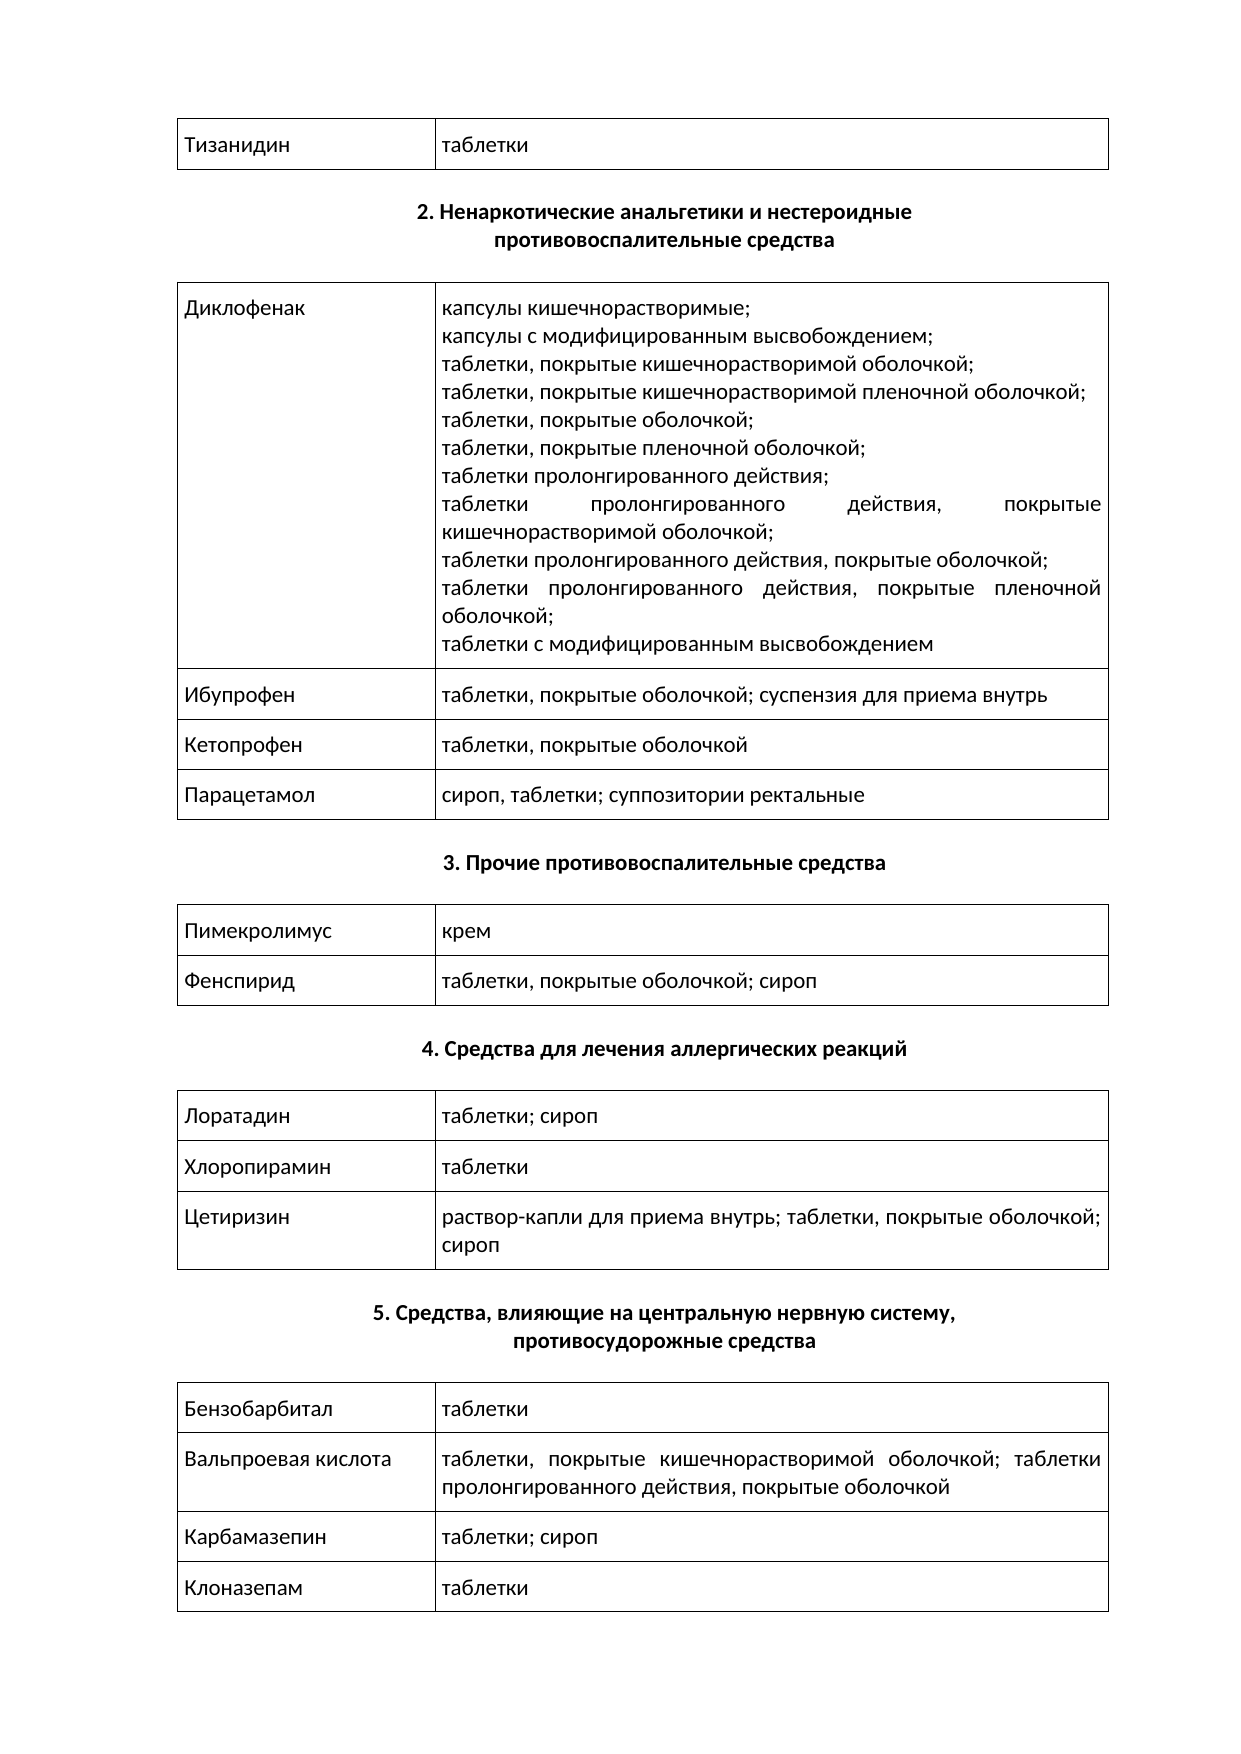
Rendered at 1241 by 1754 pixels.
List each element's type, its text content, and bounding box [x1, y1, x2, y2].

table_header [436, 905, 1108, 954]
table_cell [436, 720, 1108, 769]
title противосудорожные средства [177, 1326, 1152, 1354]
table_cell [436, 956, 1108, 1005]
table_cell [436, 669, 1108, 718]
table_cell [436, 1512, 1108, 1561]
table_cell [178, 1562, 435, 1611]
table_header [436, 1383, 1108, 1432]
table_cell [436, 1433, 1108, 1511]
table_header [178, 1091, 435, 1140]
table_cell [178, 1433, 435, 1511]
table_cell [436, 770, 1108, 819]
title 2. Ненаркотические анальгетики и нестероидные [177, 197, 1152, 226]
title противовоспалительные средства [177, 226, 1152, 253]
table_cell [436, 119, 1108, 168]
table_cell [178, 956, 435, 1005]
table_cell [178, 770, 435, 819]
title 4. Средства для лечения аллергических реакций [177, 1034, 1152, 1062]
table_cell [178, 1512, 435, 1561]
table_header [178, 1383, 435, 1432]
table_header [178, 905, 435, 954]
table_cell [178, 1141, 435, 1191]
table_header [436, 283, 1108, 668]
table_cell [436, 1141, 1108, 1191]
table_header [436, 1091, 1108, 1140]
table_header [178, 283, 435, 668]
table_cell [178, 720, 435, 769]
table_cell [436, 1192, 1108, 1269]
title 5. Средства, влияющие на центральную нервную систему, [177, 1298, 1152, 1326]
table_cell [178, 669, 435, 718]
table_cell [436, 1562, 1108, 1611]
title 3. Прочие противовоспалительные средства [177, 848, 1152, 876]
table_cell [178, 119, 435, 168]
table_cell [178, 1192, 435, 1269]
